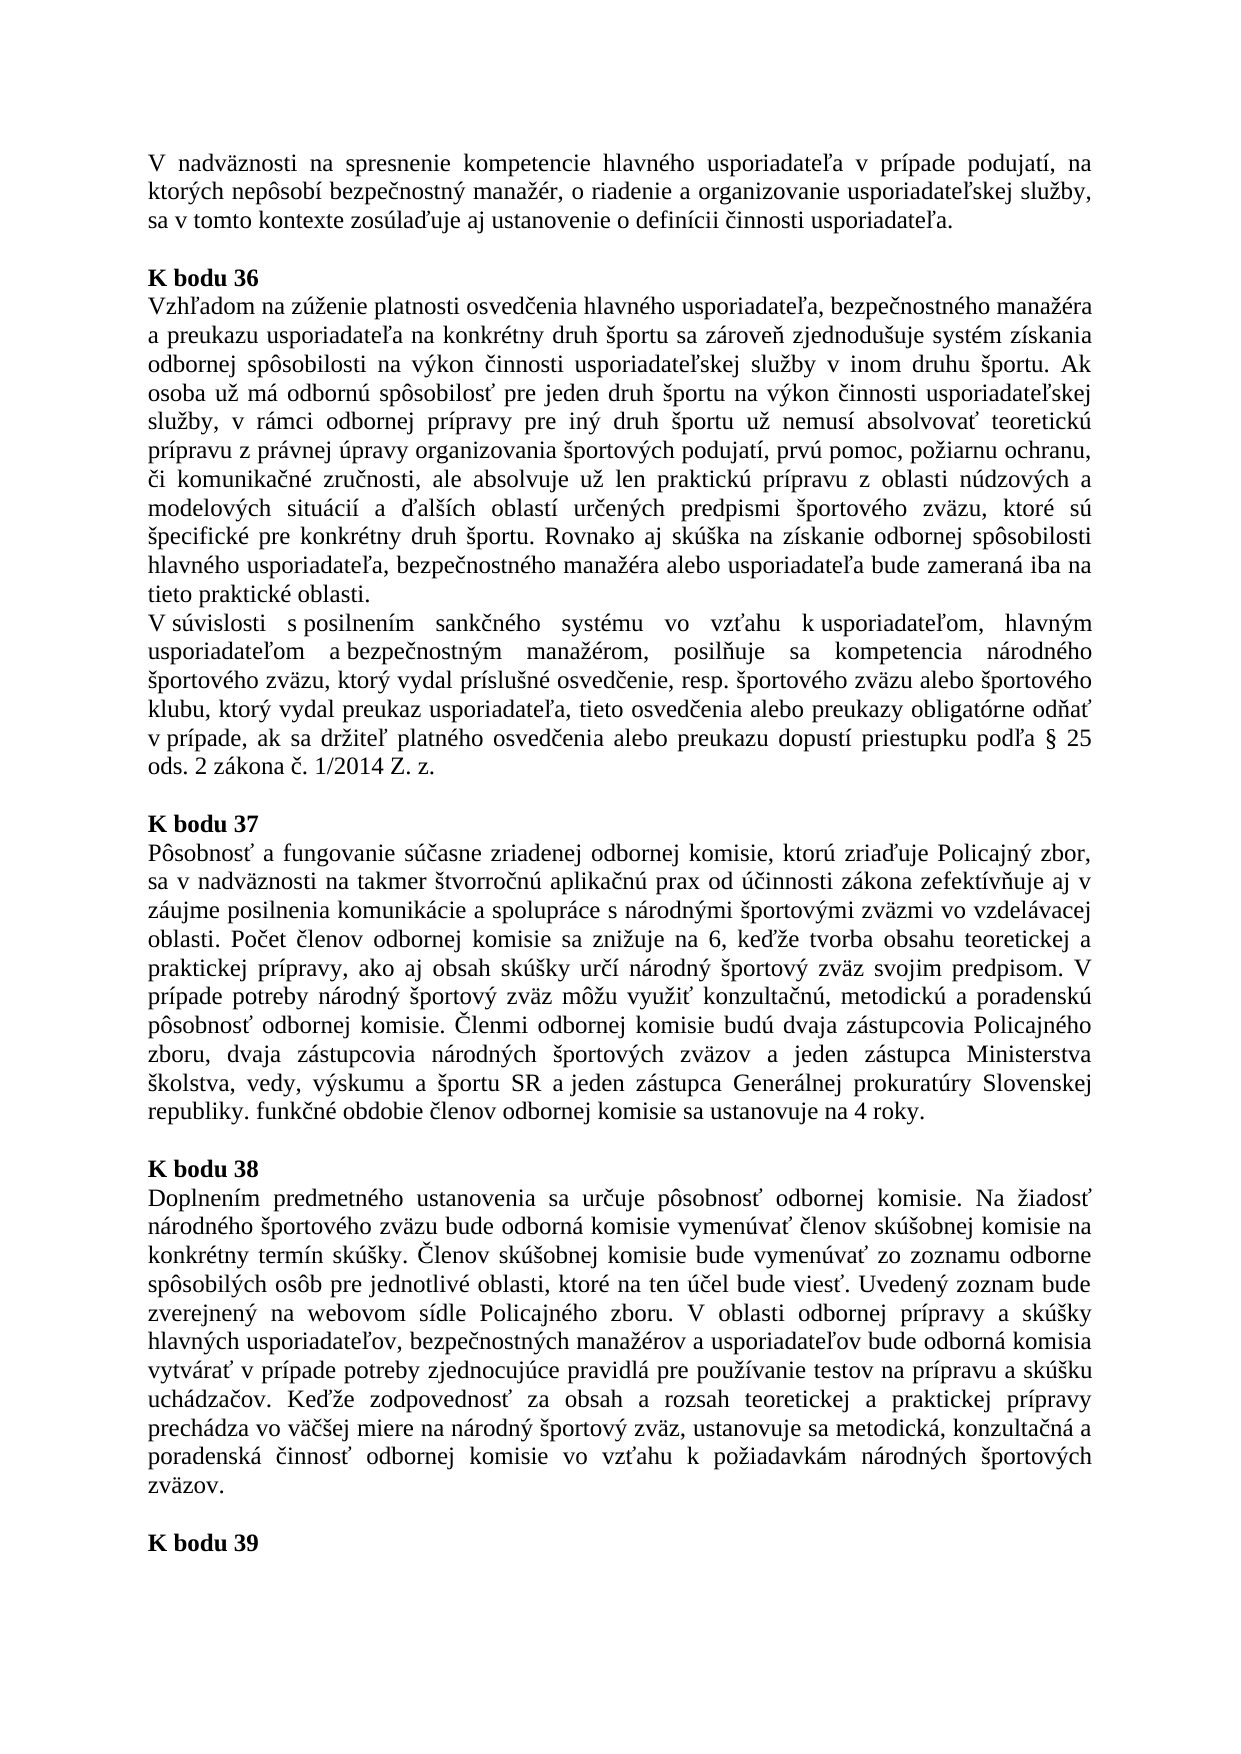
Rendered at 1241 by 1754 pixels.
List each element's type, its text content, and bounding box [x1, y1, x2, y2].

text V nadväznosti na spresnenie kompetencie hlavného usporiadateľa v prípade podujatí, na ktorých nepôsobí bezpečnostný manažér, o riadenie a organizovanie usporiadateľskej služby, sa v tomto kontexte zosúlaďuje aj ustanovenie o definícii činnosti usporiadateľa. [148, 148, 1093, 234]
text Doplnením predmetného ustanovenia sa určuje pôsobnosť odbornej komisie. Na žiadosť národného športového zväzu bude odborná komisie vymenúvať členov skúšobnej komisie na konkrétny termín skúšky. Členov skúšobnej komisie bude vymenúvať zo zoznamu odborne spôsobilých osôb pre jednotlivé oblasti, ktoré na ten účel bude viesť. Uvedený zoznam bude zverejnený na webovom sídle Policajného zboru. V oblasti odbornej prípravy a skúšky hlavných usporiadateľov, bezpečnostných manažérov a usporiadateľov bude odborná komisia vytvárať v prípade potreby zjednocujúce pravidlá pre používanie testov na prípravu a skúšku uchádzačov. Keďže zodpovednosť za obsah a rozsah teoretickej a praktickej prípravy prechádza vo väčšej miere na národný športový zväz, ustanovuje sa metodická, konzultačná a poradenská činnosť odbornej komisie vo vzťahu k požiadavkám národných športových zväzov. [148, 1183, 1093, 1499]
text K bodu 38 [148, 1154, 1093, 1183]
text Pôsobnosť a fungovanie súčasne zriadenej odbornej komisie, ktorú zriaďuje Policajný zbor, sa v nadväznosti na takmer štvorročnú aplikačnú prax od účinnosti zákona zefektívňuje aj v záujme posilnenia komunikácie a spolupráce s národnými športovými zväzmi vo vzdelávacej oblasti. Počet členov odbornej komisie sa znižuje na 6, keďže tvorba obsahu teoretickej a praktickej prípravy, ako aj obsah skúšky určí národný športový zväz svojim predpisom. V prípade potreby národný športový zväz môžu využiť konzultačnú, metodickú a poradenskú pôsobnosť odbornej komisie. Členmi odbornej komisie budú dvaja zástupcovia Policajného zboru, dvaja zástupcovia národných športových zväzov a jeden zástupca Ministerstva školstva, vedy, výskumu a športu SR a jeden zástupca Generálnej prokuratúry Slovenskej republiky. funkčné obdobie členov odbornej komisie sa ustanovuje na 4 roky. [148, 838, 1093, 1125]
text Vzhľadom na zúženie platnosti osvedčenia hlavného usporiadateľa, bezpečnostného manažéra a preukazu usporiadateľa na konkrétny druh športu sa zároveň zjednodušuje systém získania odbornej spôsobilosti na výkon činnosti usporiadateľskej služby v inom druhu športu. Ak osoba už má odbornú spôsobilosť pre jeden druh športu na výkon činnosti usporiadateľskej služby, v rámci odbornej prípravy pre iný druh športu už nemusí absolvovať teoretickú prípravu z právnej úpravy organizovania športových podujatí, prvú pomoc, požiarnu ochranu, či komunikačné zručnosti, ale absolvuje už len praktickú prípravu z oblasti núdzových a modelových situácií a ďalších oblastí určených predpismi športového zväzu, ktoré sú špecifické pre konkrétny druh športu. Rovnako aj skúška na získanie odbornej spôsobilosti hlavného usporiadateľa, bezpečnostného manažéra alebo usporiadateľa bude zameraná iba na tieto praktické oblasti. [148, 291, 1093, 608]
text K bodu 39 [148, 1528, 1093, 1556]
text K bodu 37 [148, 809, 1093, 838]
text K bodu 36 [148, 263, 1093, 291]
text V súvislosti s posilnením sankčného systému vo vzťahu k usporiadateľom, hlavným usporiadateľom a bezpečnostným manažérom, posilňuje sa kompetencia národného športového zväzu, ktorý vydal príslušné osvedčenie, resp. športového zväzu alebo športového klubu, ktorý vydal preukaz usporiadateľa, tieto osvedčenia alebo preukazy obligatórne odňať v prípade, ak sa držiteľ platného osvedčenia alebo preukazu dopustí priestupku podľa § 25 ods. 2 zákona č. 1/2014 Z. z. [148, 608, 1093, 780]
